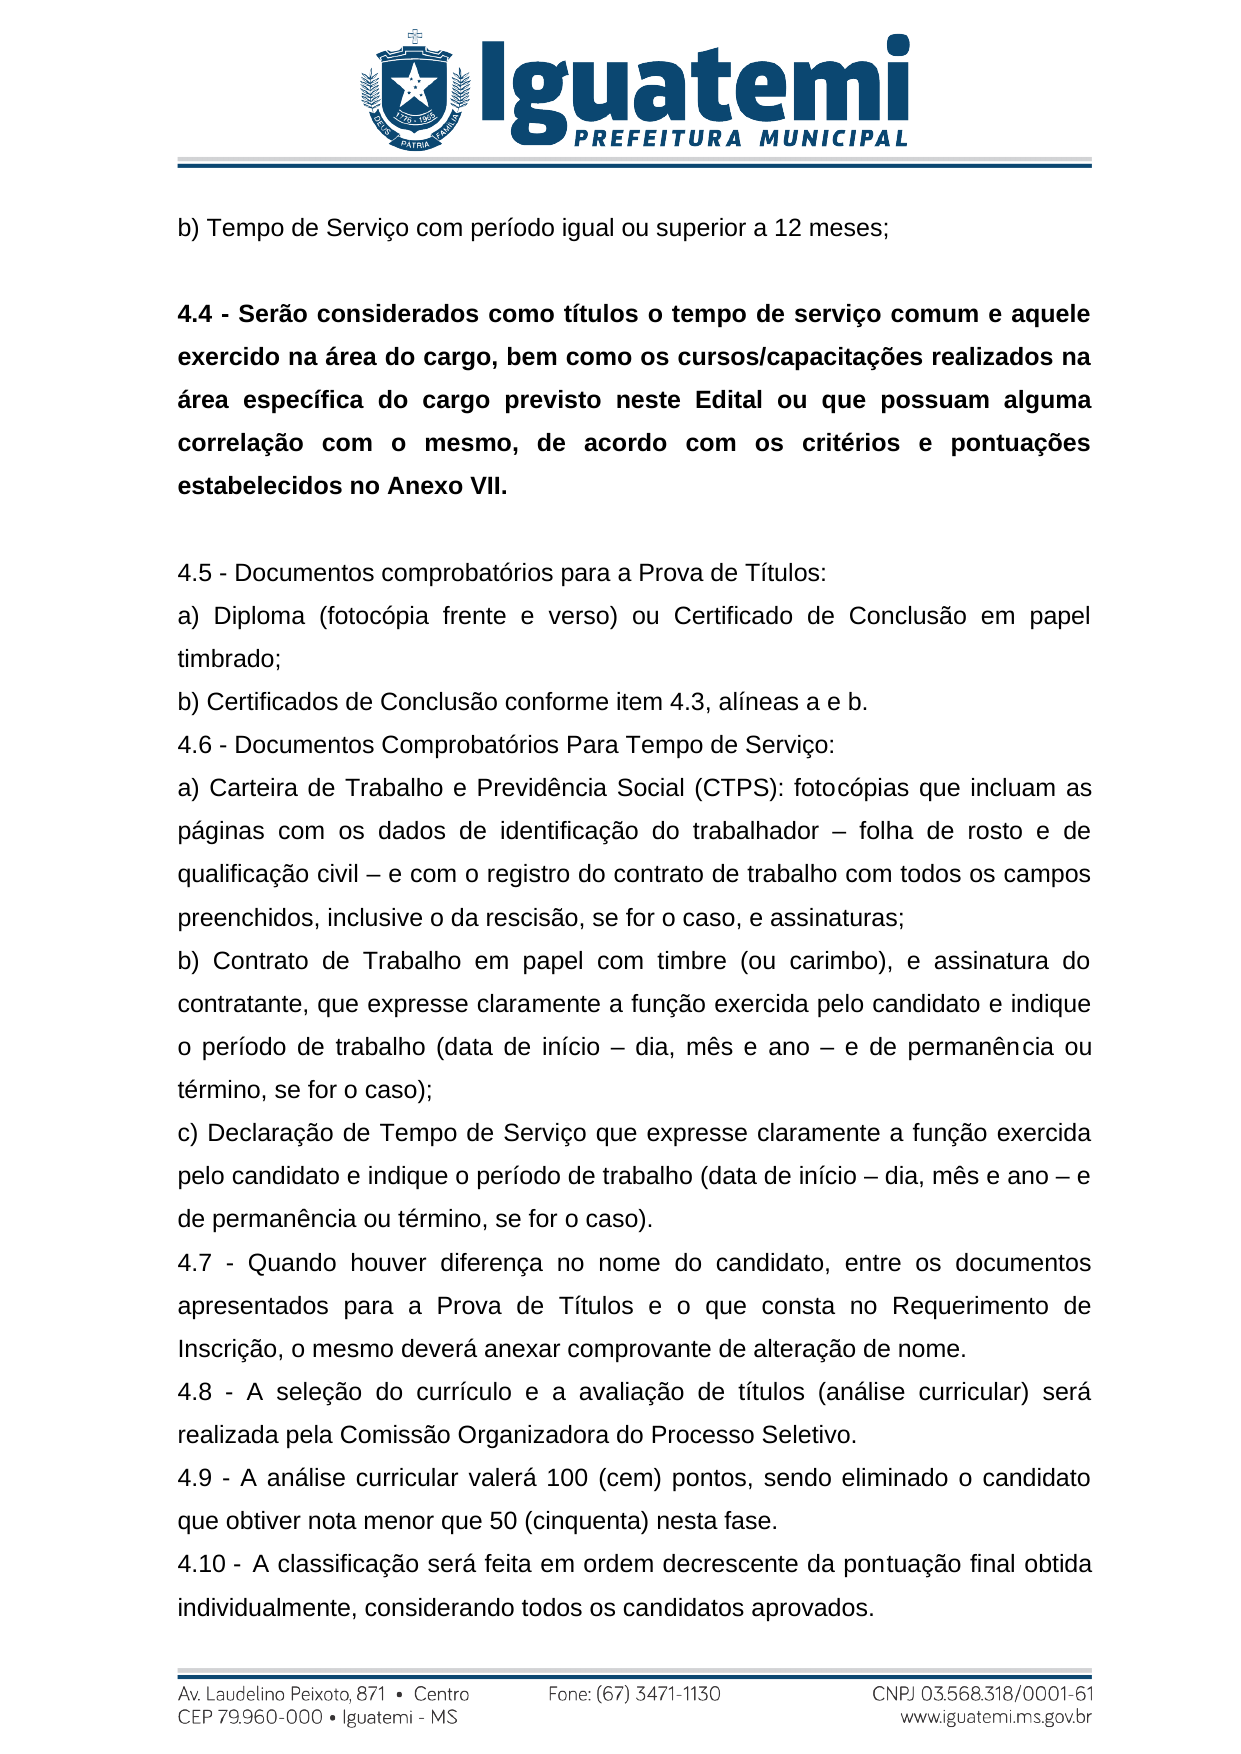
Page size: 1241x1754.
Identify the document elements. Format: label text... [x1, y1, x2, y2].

text a) Diploma (fotocópia frente e verso) ou Certificado de Conclusão em papel timbrado; [177, 601, 1092, 673]
text b) Contrato de Trabalho em papel com timbre (ou carimbo), e assinatura do contratante, que expresse claramente a função exercida pelo candidato e indique o período de trabalho (data de início – dia, mês e ano – e de permanência ou término, se for o caso); [177, 946, 1092, 1104]
picture [177, 1668, 1092, 1728]
text 4.6 - Documentos Comprobatórios Para Tempo de Serviço: [177, 730, 1092, 759]
text b) Tempo de Serviço com período igual ou superior a 12 meses; [177, 213, 1092, 241]
picture [177, 29, 1092, 168]
text 4.9 - A análise curricular valerá 100 (cem) pontos, sendo eliminado o candidato que obtiver nota menor que 50 (cinquenta) nesta fase. [177, 1463, 1092, 1535]
text 4.7 - Quando houver diferença no nome do candidato, entre os documentos apresentados para a Prova de Títulos e o que consta no Requerimento de Inscrição, o mesmo deverá anexar comprovante de alteração de nome. [177, 1248, 1092, 1363]
text b) Certificados de Conclusão conforme item 4.3, alíneas a e b. [177, 687, 1092, 716]
text 4.5 - Documentos comprobatórios para a Prova de Títulos: [177, 558, 1092, 586]
text 4.8 - A seleção do currículo e a avaliação de títulos (análise curricular) será realizada pela Comissão Organizadora do Processo Seletivo. [177, 1377, 1092, 1449]
text c) Declaração de Tempo de Serviço que expresse claramente a função exercida pelo candidato e indique o período de trabalho (data de início – dia, mês e ano – e de permanência ou término, se for o caso). [177, 1118, 1092, 1233]
text a) Carteira de Trabalho e Previdência Social (CTPS): fotocópias que incluam as páginas com os dados de identificação do trabalhador – folha de rosto e de qualificação civil – e com o registro do contrato de trabalho com todos os campos preenchidos, inclusive o da rescisão, se for o caso, e assinaturas; [177, 773, 1092, 931]
text 4.10 - A classificação será feita em ordem decrescente da pontuação final obtida individualmente, considerando todos os candidatos aprovados. [177, 1549, 1092, 1621]
text 4.4 - Serão considerados como títulos o tempo de serviço comum e aquele exercido na área do cargo, bem como os cursos/capacitações realizados na área específica do cargo previsto neste Edital ou que possuam alguma correlação com o mesmo, de acordo com os critérios e pontuações estabelecidos no Anexo VII. [177, 299, 1092, 500]
